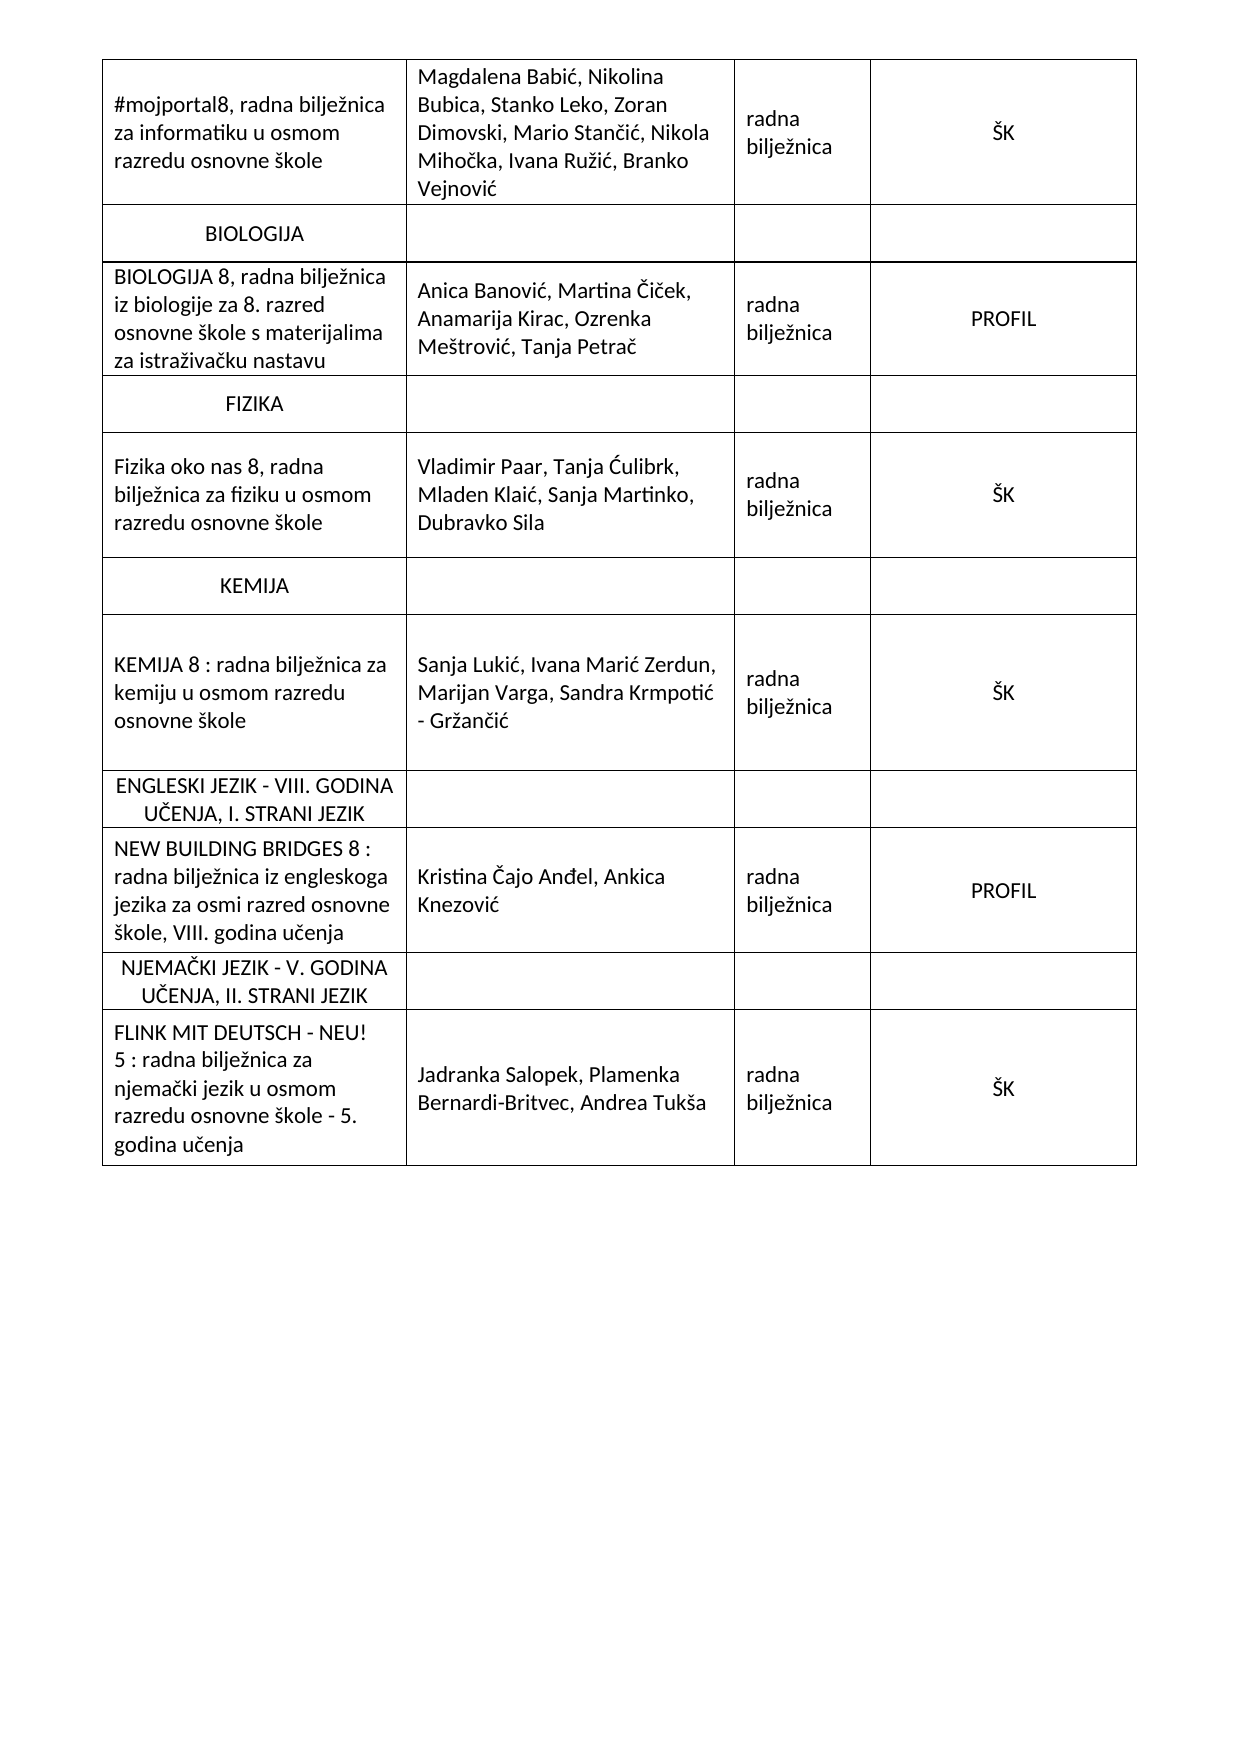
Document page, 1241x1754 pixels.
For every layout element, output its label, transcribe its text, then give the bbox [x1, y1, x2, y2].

table_cell NJEMAČKI JEZIK - V. GODINA UČENJA, II. STRANI JEZIK [103, 953, 406, 1009]
table_cell ENGLESKI JEZIK - VIII. GODINA UČENJA, I. STRANI JEZIK [103, 771, 406, 827]
table_cell ŠK [871, 615, 1136, 770]
table_cell [407, 558, 734, 614]
table_cell radna bilježnica [735, 263, 870, 374]
table_cell NEW BUILDING BRIDGES 8 : radna bilježnica iz engleskoga jezika za osmi razred osnovne škole, VIII. godina učenja [103, 828, 406, 952]
table_cell PROFIL [871, 828, 1136, 952]
table_cell [871, 771, 1136, 827]
table_cell #mojportal8, radna bilježnica za informatiku u osmom razredu osnovne škole [103, 60, 406, 204]
table_cell Magdalena Babić, Nikolina Bubica, Stanko Leko, Zoran Dimovski, Mario Stančić, Nikola Mihočka, Ivana Ružić, Branko Vejnović [407, 60, 734, 204]
table_cell [735, 376, 870, 432]
table_cell radna bilježnica [735, 615, 870, 770]
table_cell Kristina Čajo Anđel, Ankica Knezović [407, 828, 734, 952]
table_cell KEMIJA [103, 558, 406, 614]
table_cell Anica Banović, Martina Čiček, Anamarija Kirac, Ozrenka Meštrović, Tanja Petrač [407, 263, 734, 374]
table_cell Vladimir Paar, Tanja Ćulibrk, Mladen Klaić, Sanja Martinko, Dubravko Sila [407, 433, 734, 557]
table_cell ŠK [871, 1010, 1136, 1165]
table_cell [407, 771, 734, 827]
table_cell FLINK MIT DEUTSCH - NEU! 5 : radna bilježnica za njemački jezik u osmom razredu osnovne škole - 5. godina učenja [103, 1010, 406, 1165]
table_cell [735, 953, 870, 1009]
table_cell BIOLOGIJA [103, 205, 406, 261]
table_cell [871, 205, 1136, 261]
table_cell [407, 205, 734, 261]
table_cell radna bilježnica [735, 1010, 870, 1165]
table_cell BIOLOGIJA 8, radna bilježnica iz biologije za 8. razred osnovne škole s materijalima za istraživačku nastavu [103, 263, 406, 374]
table_cell [871, 953, 1136, 1009]
table_cell [871, 376, 1136, 432]
table_cell [407, 953, 734, 1009]
table_cell Jadranka Salopek, Plamenka Bernardi-Britvec, Andrea Tukša [407, 1010, 734, 1165]
table_cell FIZIKA [103, 376, 406, 432]
table_cell KEMIJA 8 : radna bilježnica za kemiju u osmom razredu osnovne škole [103, 615, 406, 770]
table_cell Fizika oko nas 8, radna bilježnica za fiziku u osmom razredu osnovne škole [103, 433, 406, 557]
table_cell radna bilježnica [735, 433, 870, 557]
table_cell [735, 558, 870, 614]
table_cell [407, 376, 734, 432]
table_cell radna bilježnica [735, 60, 870, 204]
table_cell radna bilježnica [735, 828, 870, 952]
table_cell Sanja Lukić, Ivana Marić Zerdun, Marijan Varga, Sandra Krmpotić - Gržančić [407, 615, 734, 770]
table_cell [871, 558, 1136, 614]
table_cell [735, 205, 870, 261]
table_cell ŠK [871, 433, 1136, 557]
table_cell PROFIL [871, 263, 1136, 374]
table_cell ŠK [871, 60, 1136, 204]
table_cell [735, 771, 870, 827]
